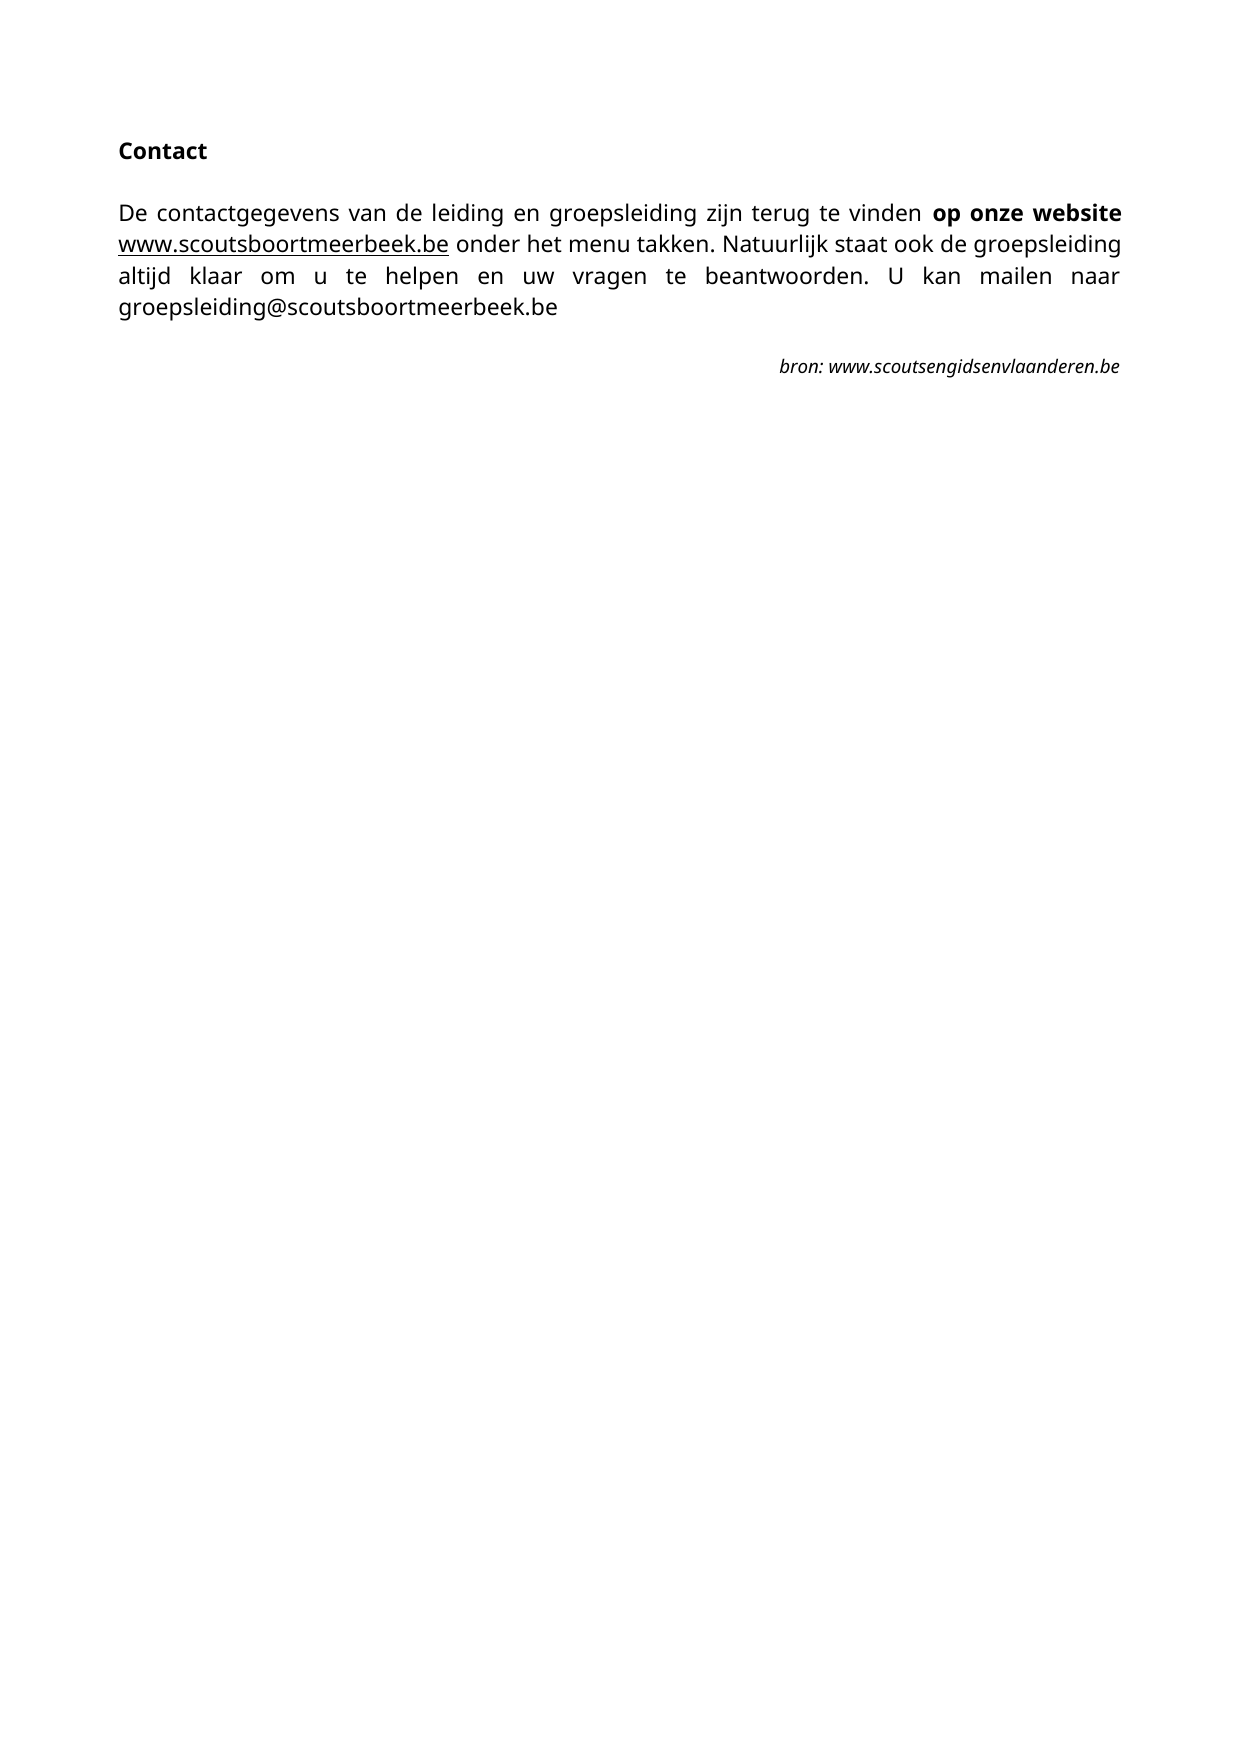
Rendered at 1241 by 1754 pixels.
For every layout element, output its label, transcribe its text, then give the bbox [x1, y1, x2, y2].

text De contactgegevens van de leiding en groepsleiding zijn terug te vinden op onze website www.scoutsboortmeerbeek.be onder het menu takken. Natuurlijk staat ook de groepsleiding altijd klaar om u te helpen en uw vragen te beantwoorden. U kan mailen naar groepsleiding@scoutsboortmeerbeek.be [118, 197, 1122, 322]
text bron: www.scoutsengidsenvlaanderen.be [118, 353, 1122, 379]
text Contact [118, 135, 1122, 166]
